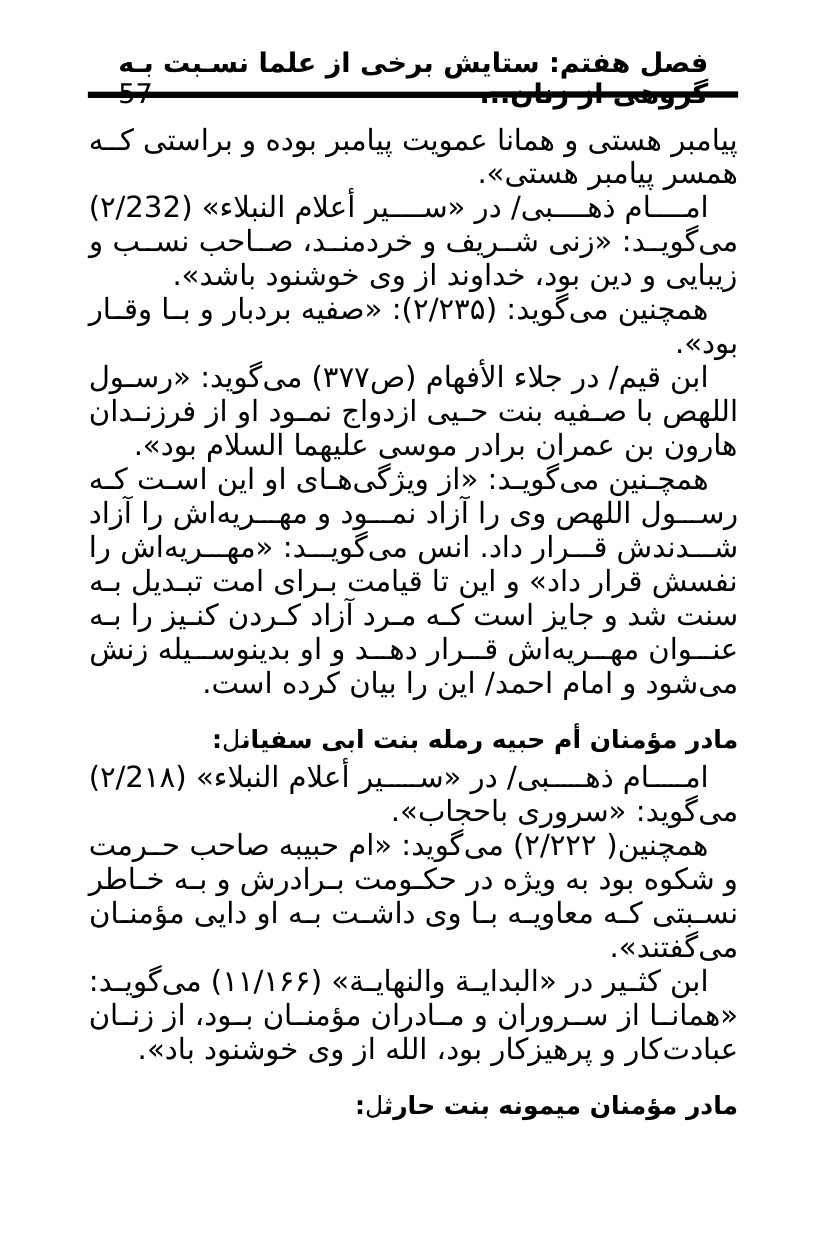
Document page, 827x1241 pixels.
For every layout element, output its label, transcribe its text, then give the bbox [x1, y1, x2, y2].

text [89, 123, 738, 191]
text همچنین می‌گوید: «از ویژگی‌های او این است که رسول اللهص وی را آزاد نمود و مهریه‌اش را آزاد شدندش قرار داد. انس می‌گوید: «مهریه‌اش را نفسش قرار داد» و این تا قیامت برای امت تبدیل به سنت شد و جایز است که مرد آزاد کردن کنیز را به عنوان مهریه‌اش قرار دهد و او بدینوسیله زنش می‌شود و امام احمد/ این را بیان کرده است. [89, 462, 738, 700]
text ابن کثیر در «البدایة والنهایة» (۱۱/۱۶۶) می‌گوید: «همانا از سروران و مادران مؤمنان بود، از زنان عبادت‌کار و پرهیزکار بود، الله از وی خوشنود باد». [89, 964, 738, 1066]
text مادر مؤمنان أم حبیه رمله بنت ابی سفیانل: [89, 725, 738, 754]
text همچنین( ۲/۲۲۲) می‌گوید: «ام حبیبه صاحب حرمت و شکوه بود به ویژه در حکومت برادرش و به خاطر نسبتی که معاویه با وی داشت به او دایی مؤمنان می‌گفتند». [89, 828, 738, 964]
text ابن قیم/ در جلاء الأفهام (ص۳۷۷) می‌گوید: «رسول اللهص با صفیه بنت حیی ازدواج نمود او از فرزندان هارون بن عمران برادر موسی علیهما السلام بود». [89, 361, 738, 462]
text مادر مؤمنان میمونه بنت حارثل: [89, 1091, 738, 1120]
text همچنین می‌گوید: (۲/۲۳۵): «صفیه بردبار و با وقار بود». [89, 293, 738, 361]
text امام ذهبی/ در «سیر أعلام النبلاء» (۲/232) می‌گوید: «زنی شریف و خردمند، صاحب نسب و زیبایی و دین بود، خداوند از وی خوشنود باشد». [89, 191, 738, 293]
text امام ذهبی/ در «سیر أعلام النبلاء» (۲/2۱۸) می‌گوید: «سروری باحجاب». [89, 761, 738, 828]
